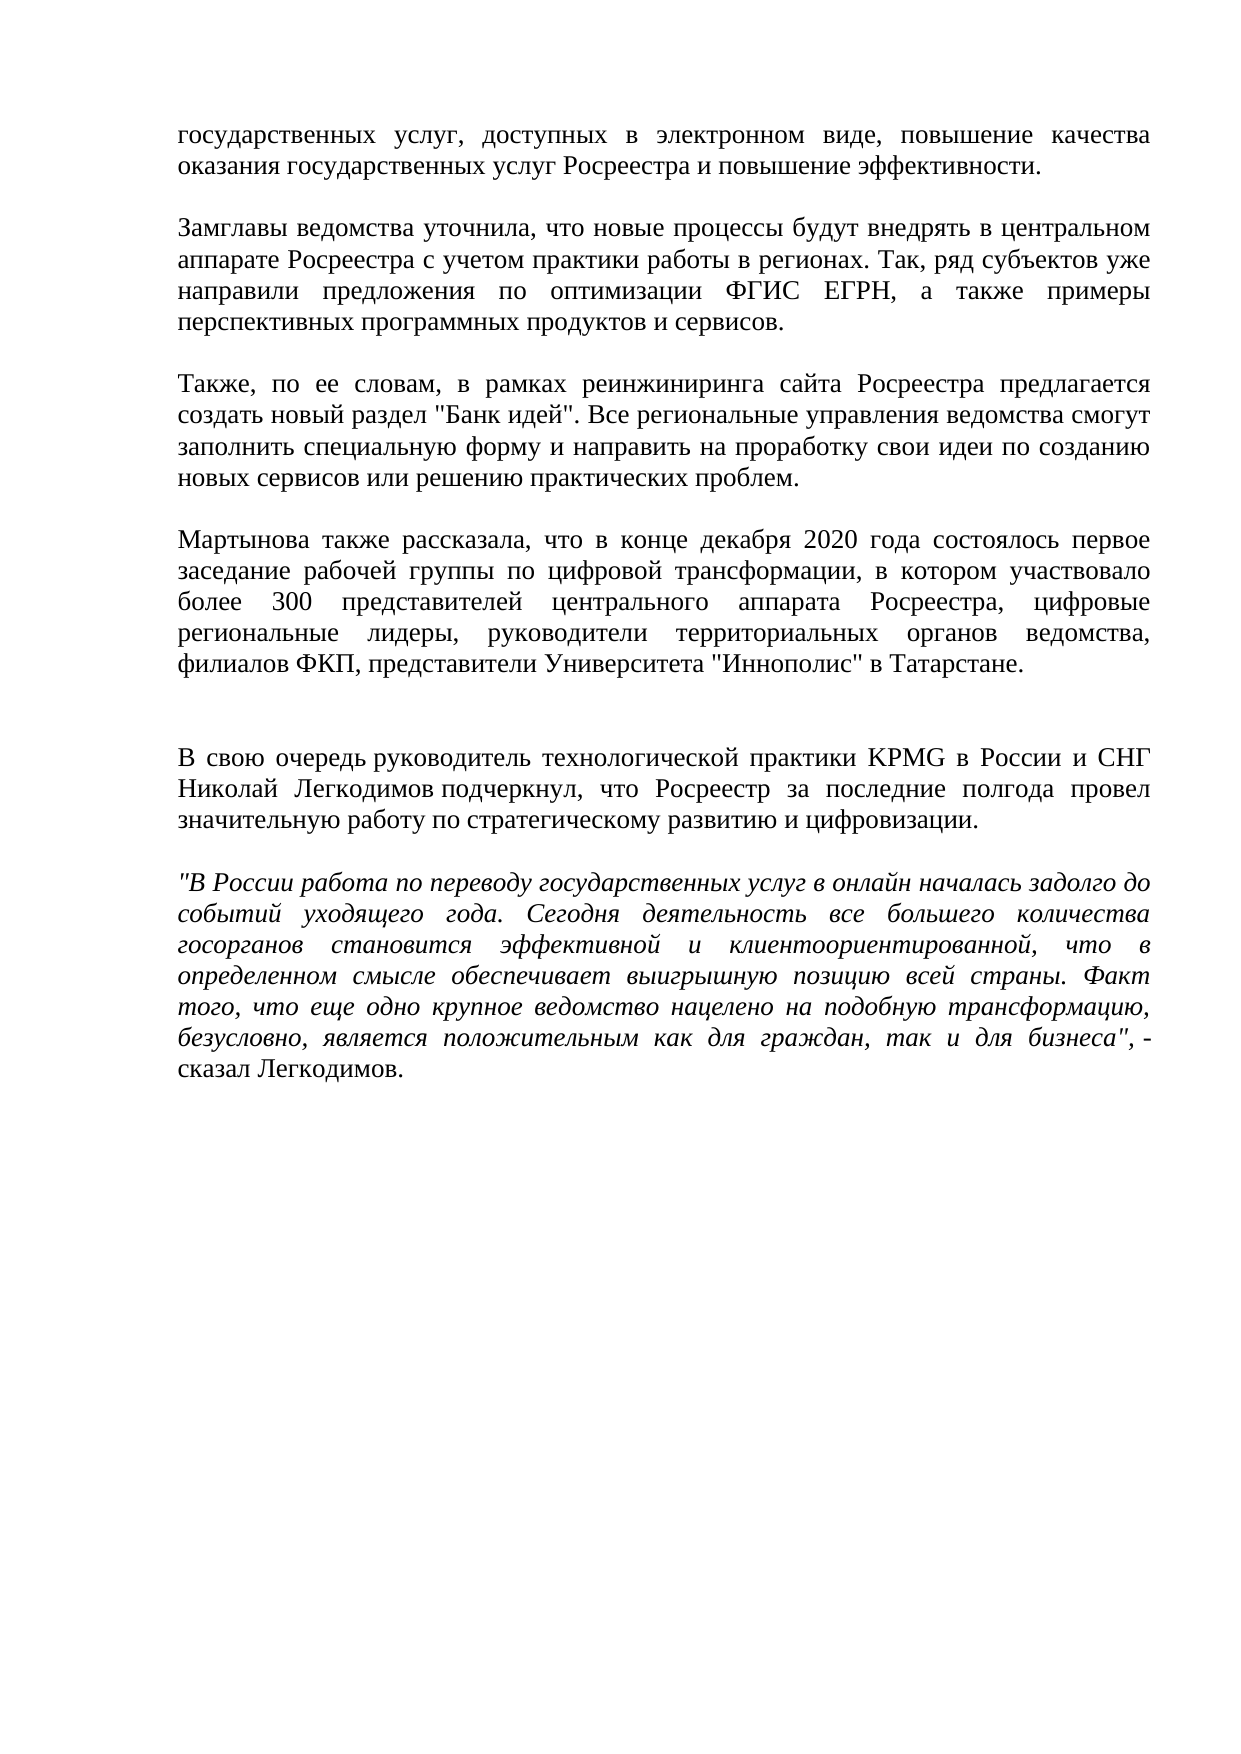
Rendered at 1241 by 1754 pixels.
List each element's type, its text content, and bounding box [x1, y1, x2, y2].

text Мартынова также рассказала, что в конце декабря 2020 года состоялось первое заседание рабочей группы по цифровой трансформации, в котором участвовало более 300 представителей центрального аппарата Росреестра, цифровые региональные лидеры, руководители территориальных органов ведомства, филиалов ФКП, представители Университета "Иннополис" в Татарстане. [177, 523, 1152, 679]
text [177, 118, 1152, 180]
text В свою очередь руководитель технологической практики KPMG в России и СНГ Николай Легкодимов подчеркнул, что Росреестр за последние полгода провел значительную работу по стратегическому развитию и цифровизации. [177, 741, 1152, 834]
text Замглавы ведомства уточнила, что новые процессы будут внедрять в центральном аппарате Росреестра с учетом практики работы в регионах. Так, ряд субъектов уже направили предложения по оптимизации ФГИС ЕГРН, а также примеры перспективных программных продуктов и сервисов. [177, 212, 1152, 336]
text Также, по ее словам, в рамках реинжиниринга сайта Росреестра предлагается создать новый раздел "Банк идей". Все региональные управления ведомства смогут заполнить специальную форму и направить на проработку свои идеи по созданию новых сервисов или решению практических проблем. [177, 367, 1152, 492]
text "В России работа по переводу государственных услуг в онлайн началась задолго до событий уходящего года. Сегодня деятельность все большего количества госорганов становится эффективной и клиентоориентированной, что в определенном смысле обеспечивает выигрышную позицию всей страны. Факт того, что еще одно крупное ведомство нацелено на подобную трансформацию, безусловно, является положительным как для граждан, так и для бизнеса", - сказал Легкодимов. [177, 866, 1152, 1084]
